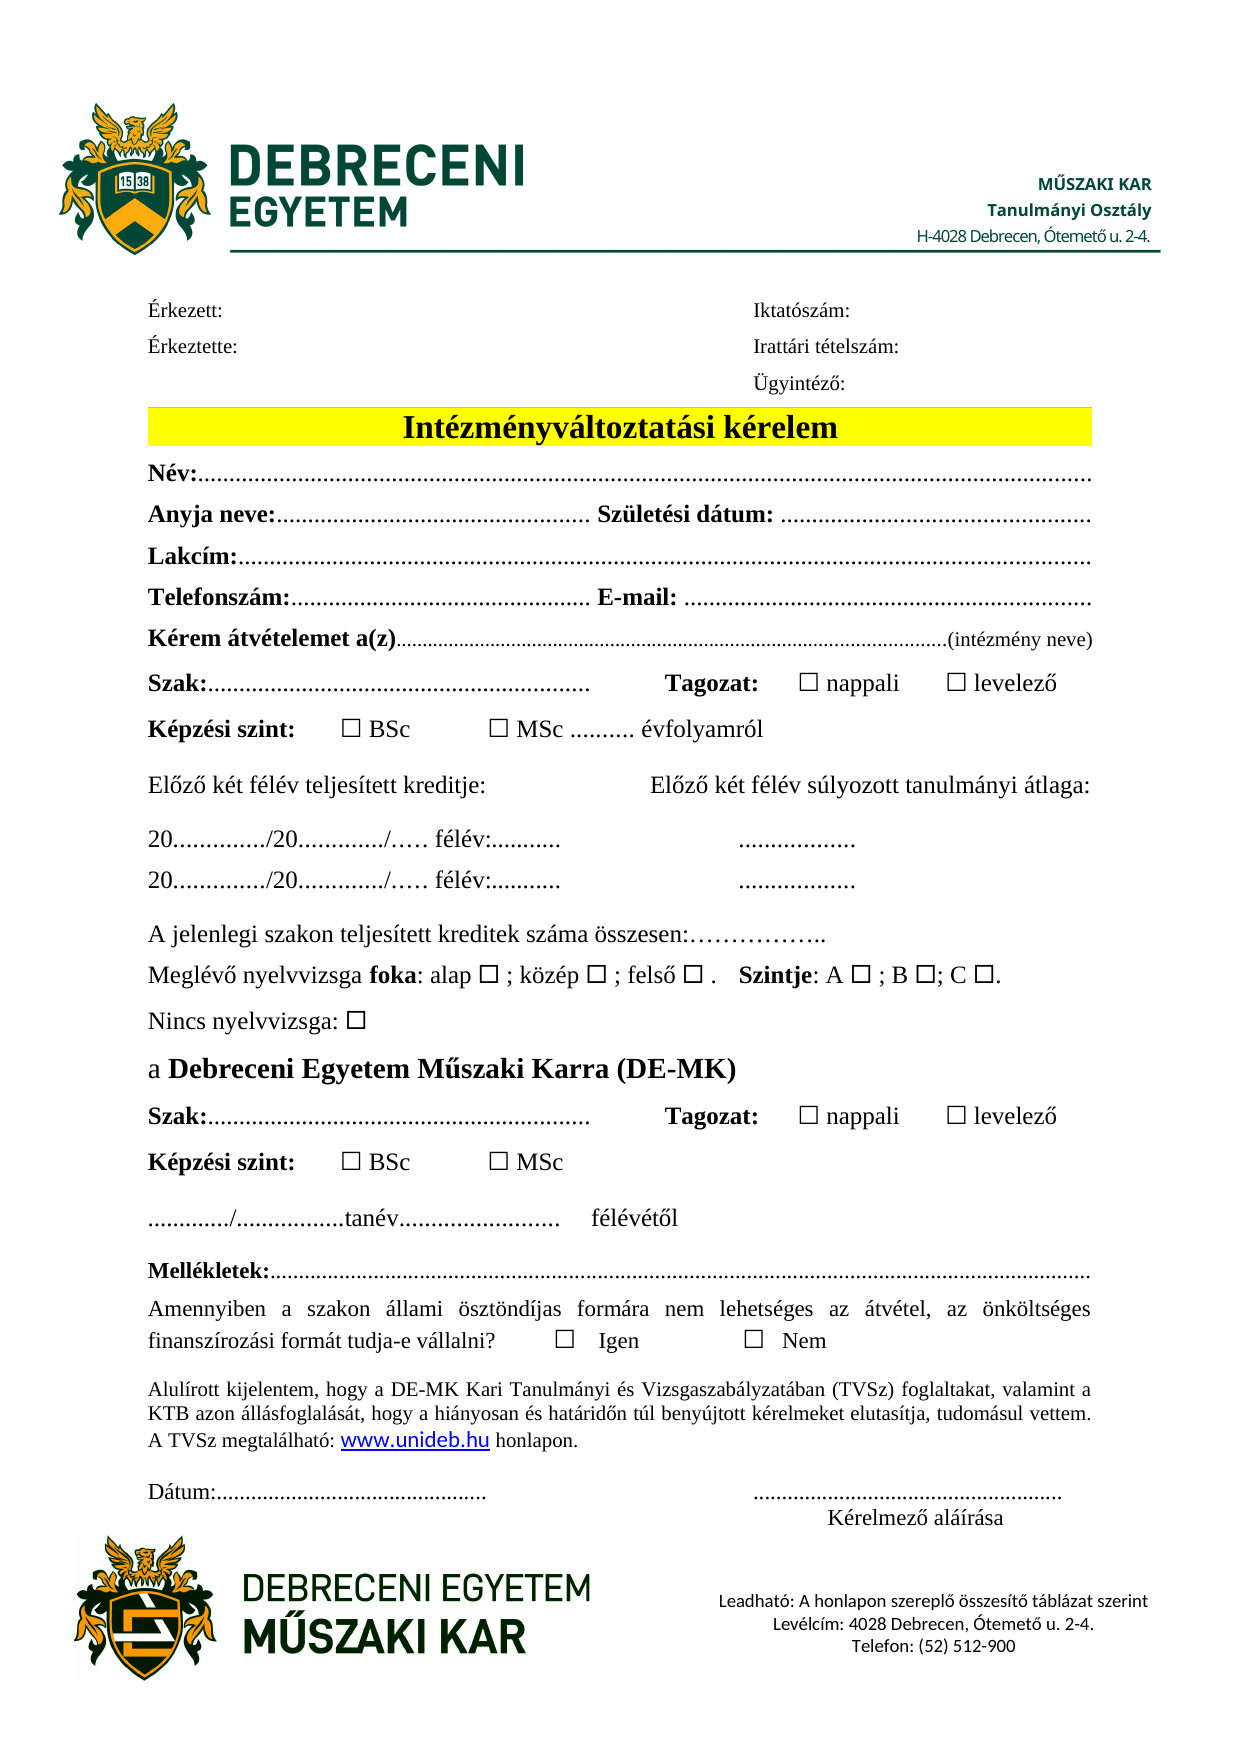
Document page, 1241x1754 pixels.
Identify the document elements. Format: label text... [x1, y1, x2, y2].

text Ügyintéző: [148, 371, 1092, 395]
text Érkezett: Iktatószám: [148, 298, 1092, 322]
text a Debreceni Egyetem Műszaki Karra (DE-MK) [148, 1051, 1092, 1085]
text Dátum: [148, 1478, 1092, 1504]
text Meglévő nyelvvizsga foka: alap ; közép ; felső . Szintje: A ; B ; C . [148, 960, 1092, 989]
text Mellékletek: [148, 1257, 1092, 1283]
text Képzési szint: BSc MSc évfolyamról [148, 711, 1092, 745]
picture [73, 1535, 590, 1681]
text Szak: Tagozat: nappali levelező [148, 664, 1092, 699]
text Telefonszám: E-mail: [148, 582, 1092, 611]
text Szak: Tagozat: nappali levelező [148, 1097, 1092, 1131]
text Anyja neve: Születési dátum: [148, 499, 1092, 528]
text / tanév félévétől [148, 1203, 1092, 1232]
text Képzési szint: BSc MSc [148, 1144, 1092, 1178]
text Kérelmező aláírása [148, 1504, 1092, 1531]
text Alulírott kijelentem, hogy a DE-MK Kari Tanulmányi és Vizsgaszabályzatában (TVSz) foglaltakat, valamint a KTB azon állásfoglalását, hogy a hiányosan és határidőn túl benyújtott kérelmeket elutasítja, tudomásul vettem. A TVSz megtalálható: www.unideb.hu honlapon. [148, 1377, 1092, 1453]
text Nincs nyelvvizsga: [148, 1006, 1092, 1034]
text Kérem átvételemet a(z) (intézmény neve) [148, 623, 1092, 652]
text Érkeztette: Irattári tételszám: [148, 334, 1092, 358]
text 20 /20 / félév: [148, 865, 1092, 894]
text A jelenlegi szakon teljesített kreditek száma összesen:…………….. [148, 919, 1092, 948]
picture [0, 69, 1229, 303]
text Lakcím: [148, 541, 1092, 569]
text 20 /20 / félév: [148, 824, 1092, 853]
text Név: [148, 458, 1092, 487]
text Előző két félév teljesített kreditje: Előző két félév súlyozott tanulmányi átlaga: [148, 770, 1092, 799]
text Amennyiben a szakon állami ösztöndíjas formára nem lehetséges az átvétel, az önköltséges finanszírozási formát tudja-e vállalni? ☐ Igen ☐ Nem [148, 1296, 1092, 1356]
